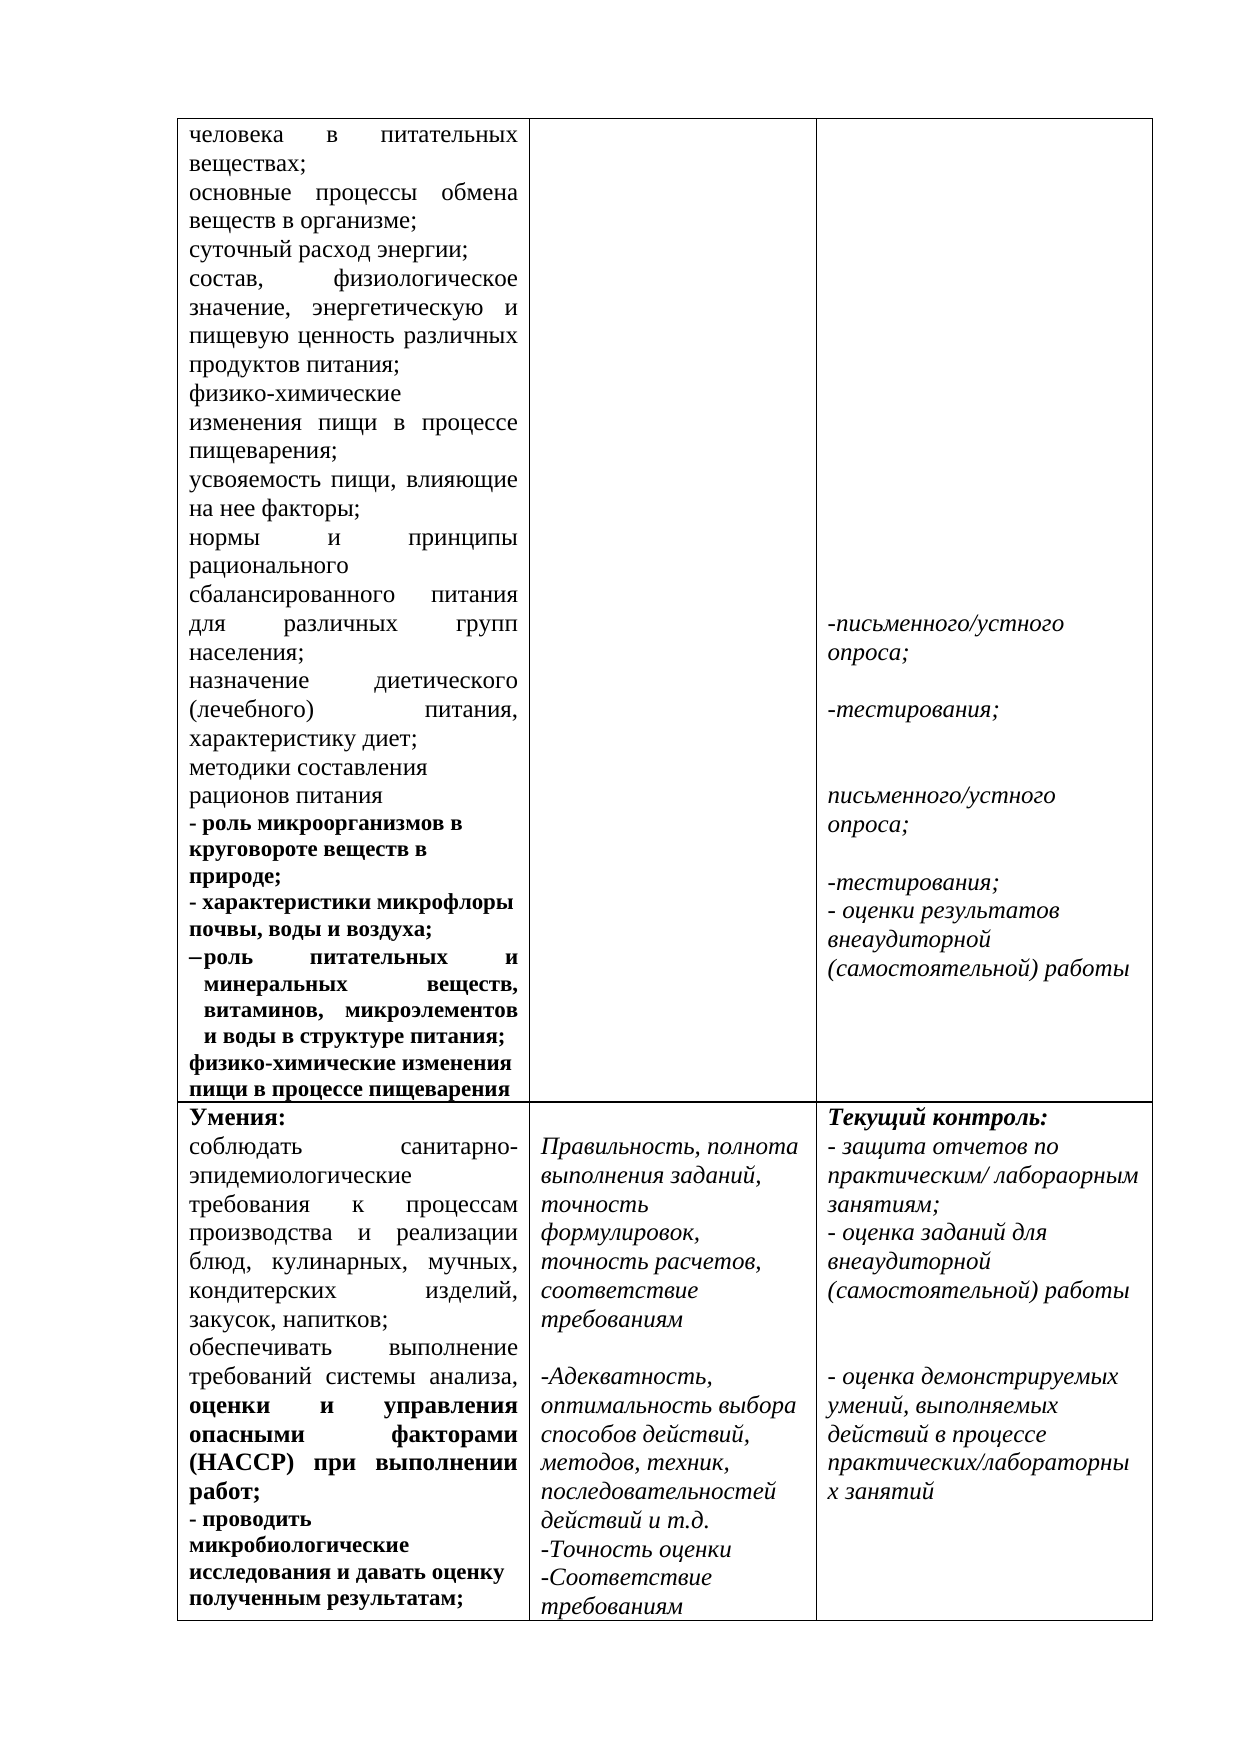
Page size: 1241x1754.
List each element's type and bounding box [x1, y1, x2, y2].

table_cell [530, 119, 816, 1101]
table_cell [178, 119, 529, 1101]
table_cell [530, 1103, 816, 1620]
table_cell [817, 1103, 1152, 1620]
table_cell [178, 1103, 529, 1620]
table_cell [817, 119, 1152, 1101]
